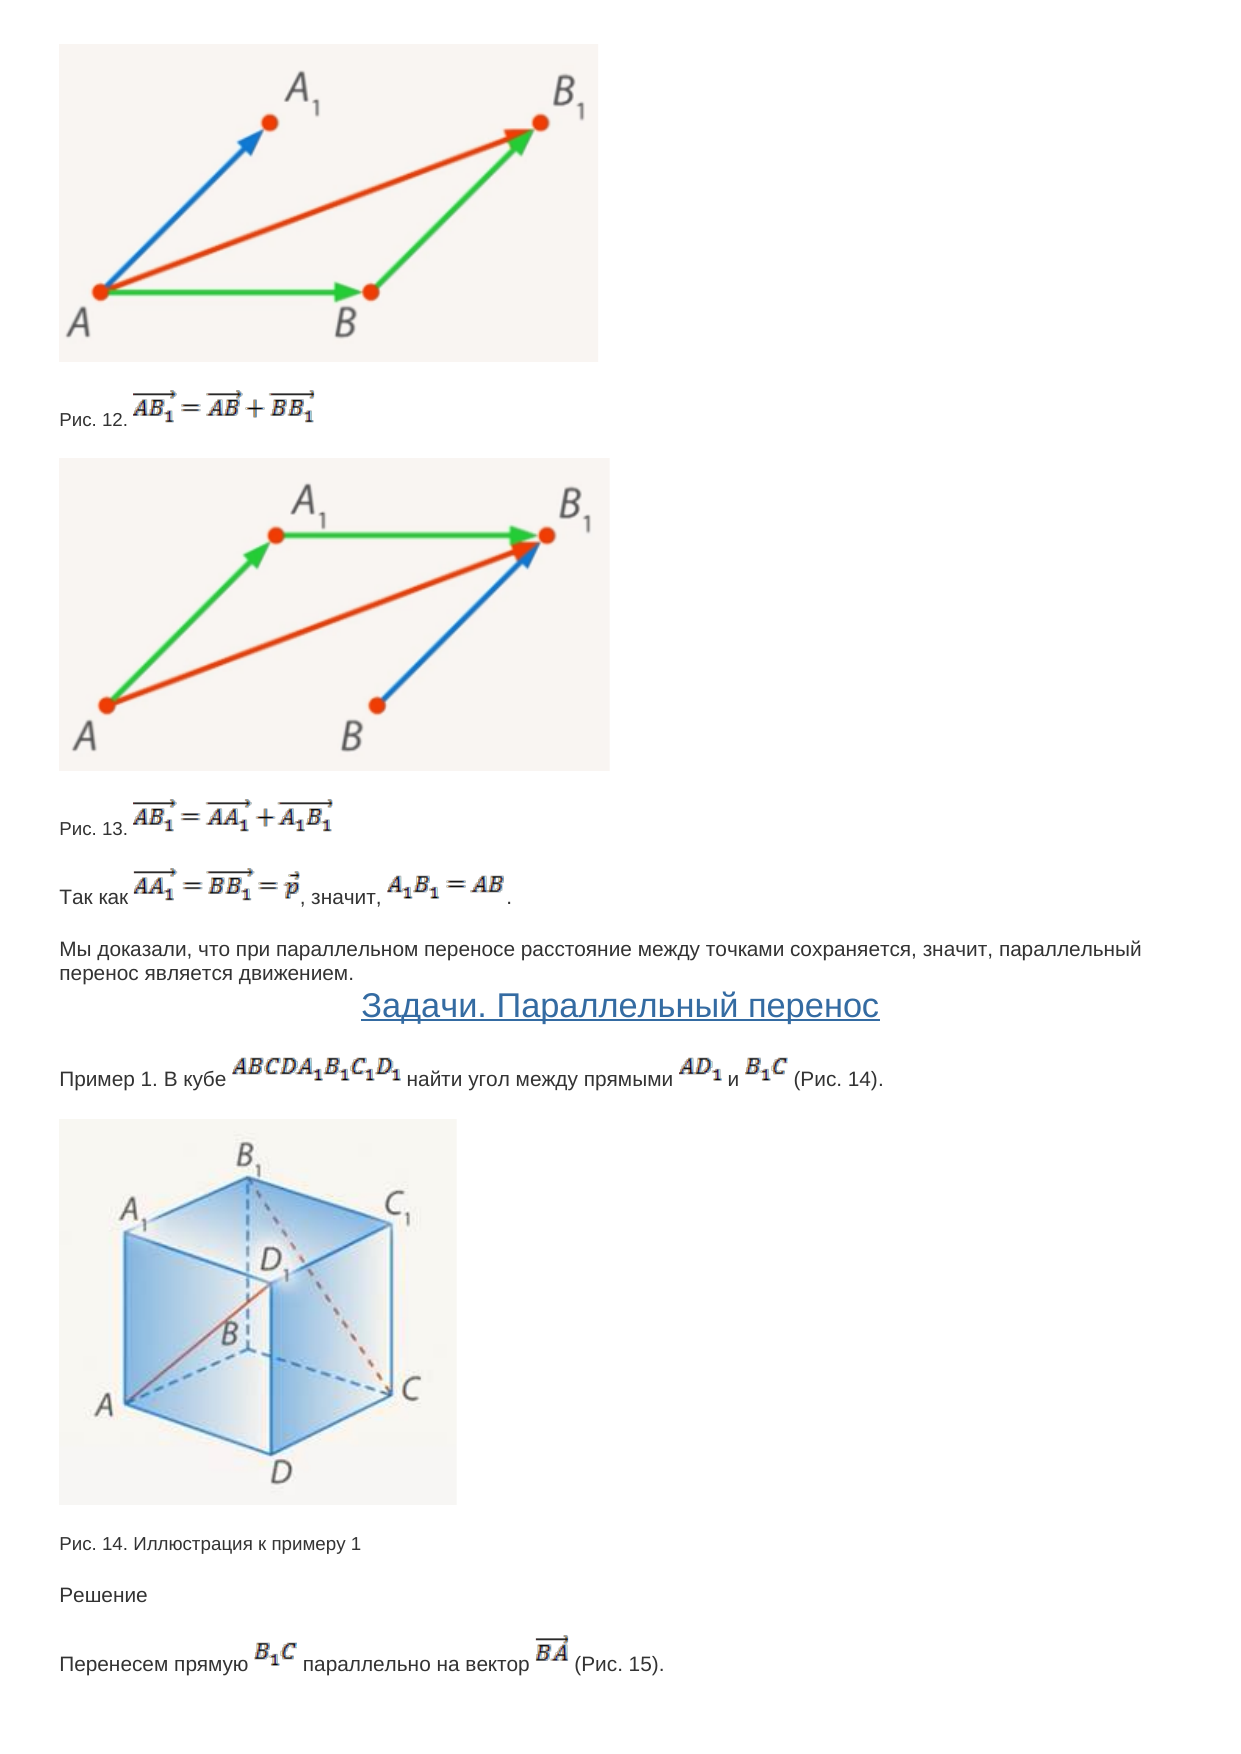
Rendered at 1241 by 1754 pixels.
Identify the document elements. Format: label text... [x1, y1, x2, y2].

text Решение [59, 1583, 1181, 1607]
text Мы доказали, что при параллельном переносе расстояние между точками сохраняется, значит, параллельный перенос является движением. [59, 937, 1181, 985]
picture [232, 1052, 401, 1087]
text Рис. 12. [59, 390, 1181, 430]
picture [59, 1119, 457, 1505]
picture [133, 389, 315, 427]
picture [133, 867, 300, 905]
text Рис. 14. Иллюстрация к примеру 1 [59, 1533, 1181, 1554]
subtitle Задачи. Параллельный перенос [59, 985, 1181, 1024]
picture [535, 1635, 569, 1672]
text Пример 1. В кубе найти угол между прямыми и (Рис. 14). [59, 1053, 1181, 1091]
picture [59, 44, 599, 362]
text Рис. 13. [59, 798, 1181, 839]
picture [133, 798, 333, 836]
picture [59, 458, 610, 771]
picture [745, 1052, 788, 1087]
picture [679, 1052, 722, 1087]
text Так как , значит, . [59, 867, 1181, 909]
picture [387, 870, 507, 905]
text Перенесем прямую параллельно на вектор (Рис. 15). [59, 1635, 1181, 1676]
picture [254, 1637, 297, 1672]
